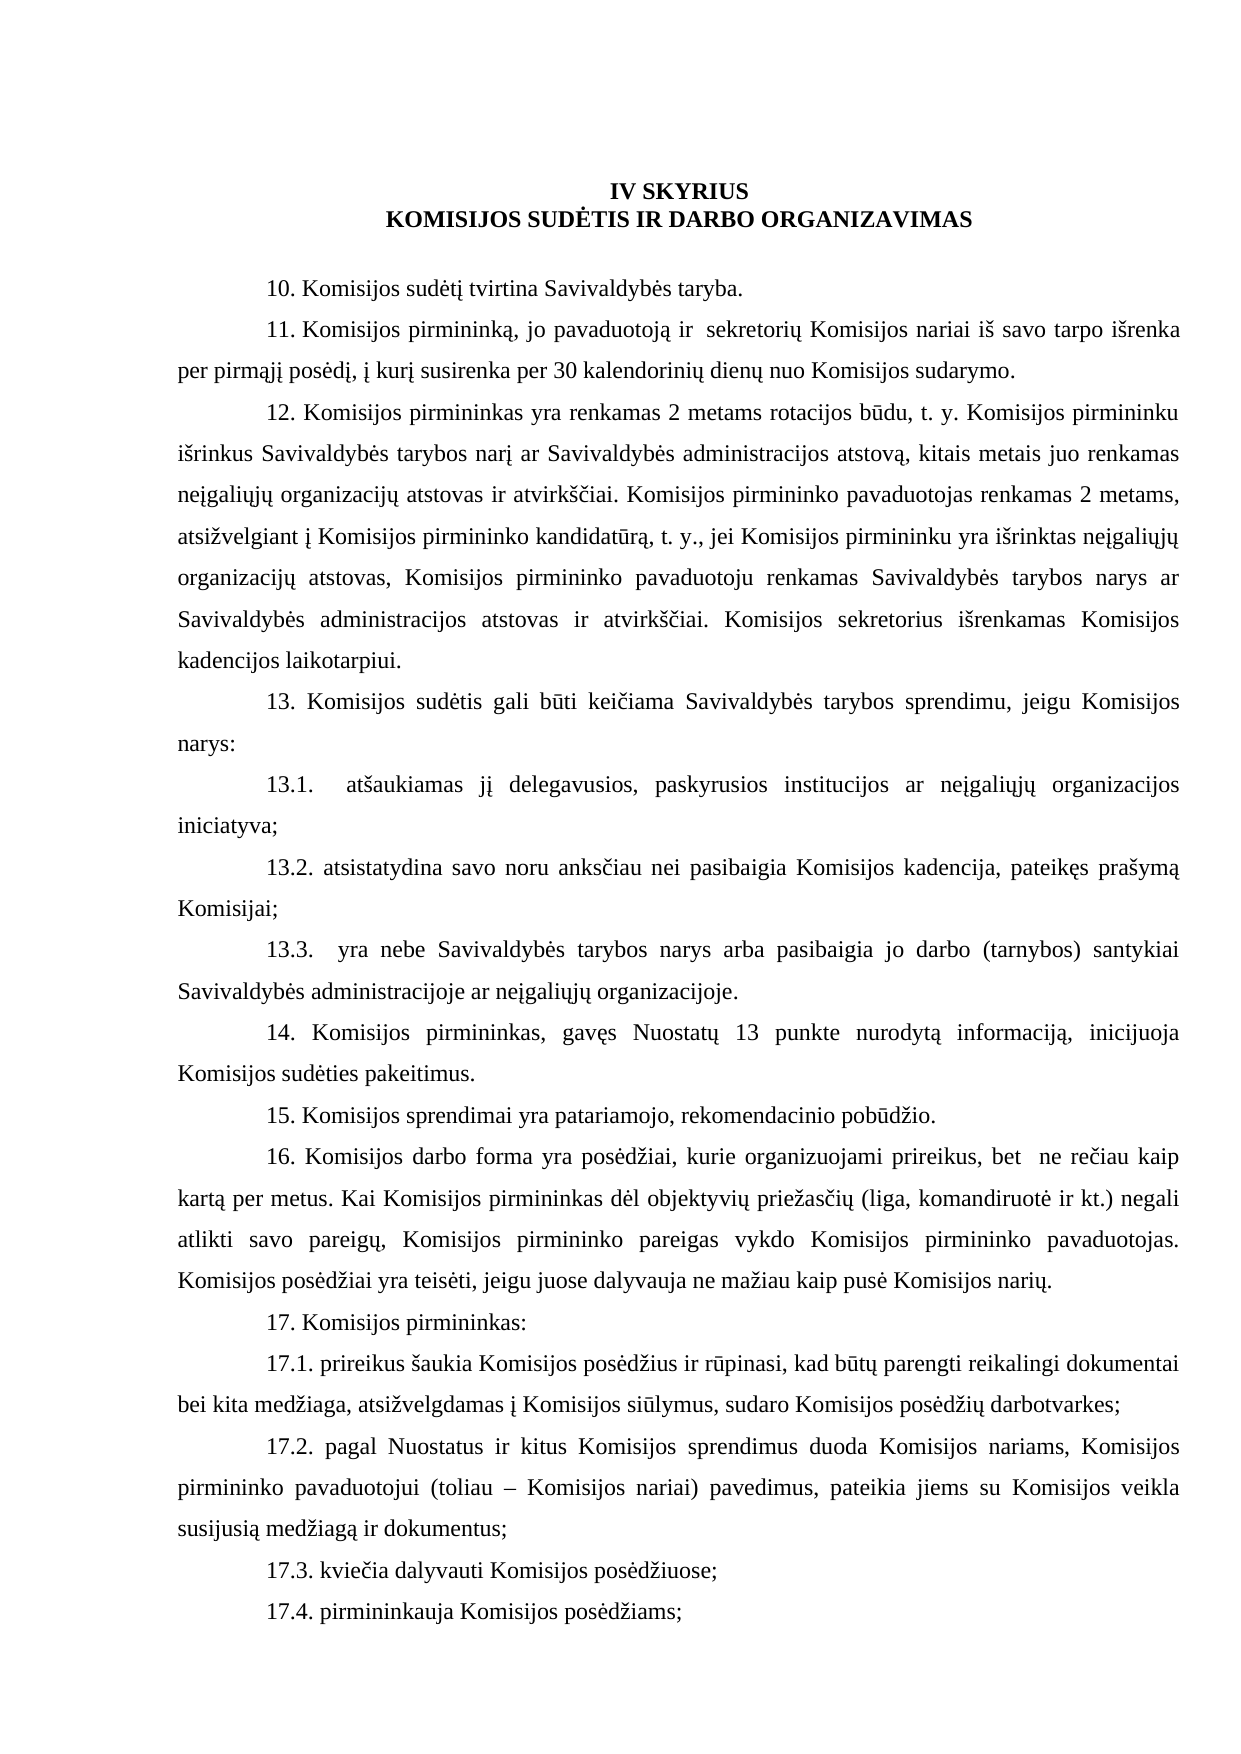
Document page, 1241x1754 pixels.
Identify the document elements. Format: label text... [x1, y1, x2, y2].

text KOMISIJOS SUDĖTIS IR DARBO ORGANIZAVIMAS [177, 205, 1181, 232]
text 17.1. prireikus šaukia Komisijos posėdžius ir rūpinasi, kad būtų parengti reikalingi dokumentai bei kita medžiaga, atsižvelgdamas į Komisijos siūlymus, sudaro Komisijos posėdžių darbotvarkes; [177, 1349, 1181, 1418]
text 13. Komisijos sudėtis gali būti keičiama Savivaldybės tarybos sprendimu, jeigu Komisijos narys: [177, 687, 1181, 756]
text 17.3. kviečia dalyvauti Komisijos posėdžiuose; [177, 1556, 1181, 1583]
text 10. Komisijos sudėtį tvirtina Savivaldybės taryba. [177, 274, 1181, 301]
text 13.3. yra nebe Savivaldybės tarybos narys arba pasibaigia jo darbo (tarnybos) santykiai Savivaldybės administracijoje ar neįgaliųjų organizacijoje. [177, 935, 1181, 1004]
text 17.2. pagal Nuostatus ir kitus Komisijos sprendimus duoda Komisijos nariams, Komisijos pirmininko pavaduotojui (toliau – Komisijos nariai) pavedimus, pateikia jiems su Komisijos veikla susijusią medžiagą ir dokumentus; [177, 1432, 1181, 1542]
text 17.4. pirmininkauja Komisijos posėdžiams; [177, 1597, 1181, 1625]
text 11. Komisijos pirmininką, jo pavaduotoją ir sekretorių Komisijos nariai iš savo tarpo išrenka per pirmąjį posėdį, į kurį susirenka per 30 kalendorinių dienų nuo Komisijos sudarymo. [177, 315, 1181, 384]
text IV SKYRIUS [177, 177, 1181, 205]
text 15. Komisijos sprendimai yra patariamojo, rekomendacinio pobūdžio. [177, 1101, 1181, 1128]
text 17. Komisijos pirmininkas: [177, 1308, 1181, 1335]
text 16. Komisijos darbo forma yra posėdžiai, kurie organizuojami prireikus, bet ne rečiau kaip kartą per metus. Kai Komisijos pirmininkas dėl objektyvių priežasčių (liga, komandiruotė ir kt.) negali atlikti savo pareigų, Komisijos pirmininko pareigas vykdo Komisijos pirmininko pavaduotojas. Komisijos posėdžiai yra teisėti, jeigu juose dalyvauja ne mažiau kaip pusė Komisijos narių. [177, 1142, 1181, 1294]
text 12. Komisijos pirmininkas yra renkamas 2 metams rotacijos būdu, t. y. Komisijos pirmininku išrinkus Savivaldybės tarybos narį ar Savivaldybės administracijos atstovą, kitais metais juo renkamas neįgaliųjų organizacijų atstovas ir atvirkščiai. Komisijos pirmininko pavaduotojas renkamas 2 metams, atsižvelgiant į Komisijos pirmininko kandidatūrą, t. y., jei Komisijos pirmininku yra išrinktas neįgaliųjų organizacijų atstovas, Komisijos pirmininko pavaduotoju renkamas Savivaldybės tarybos narys ar Savivaldybės administracijos atstovas ir atvirkščiai. Komisijos sekretorius išrenkamas Komisijos kadencijos laikotarpiui. [177, 398, 1181, 673]
text 13.1. atšaukiamas jį delegavusios, paskyrusios institucijos ar neįgaliųjų organizacijos iniciatyva; [177, 770, 1181, 839]
text 14. Komisijos pirmininkas, gavęs Nuostatų 13 punkte nurodytą informaciją, inicijuoja Komisijos sudėties pakeitimus. [177, 1018, 1181, 1087]
text 13.2. atsistatydina savo noru anksčiau nei pasibaigia Komisijos kadencija, pateikęs prašymą Komisijai; [177, 853, 1181, 922]
